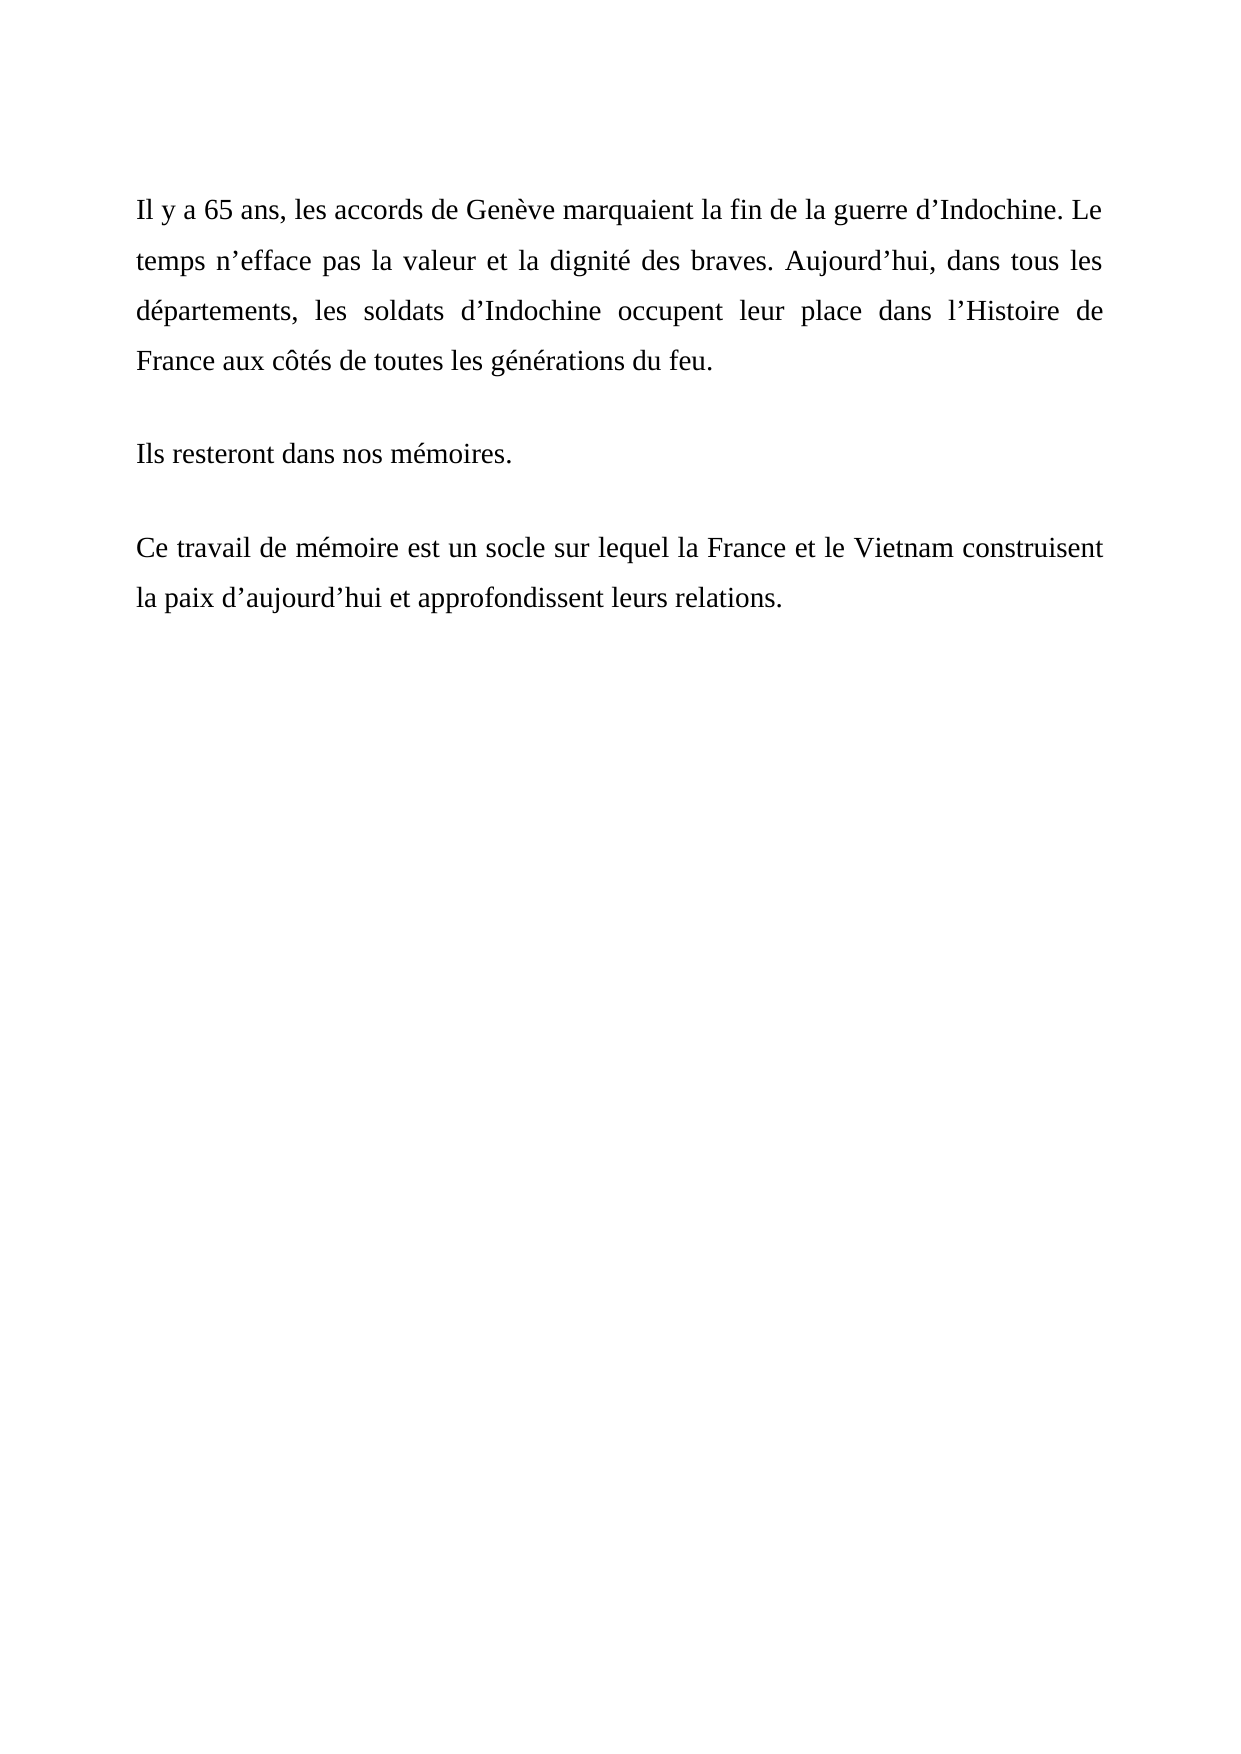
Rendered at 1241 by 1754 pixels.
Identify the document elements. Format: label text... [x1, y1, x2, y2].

text Il y a 65 ans, les accords de Genève marquaient la fin de la guerre d’Indochine. Le temps n’efface pas la valeur et la dignité des braves. Aujourd’hui, dans tous les départements, les soldats d’Indochine occupent leur place dans l’Histoire de France aux côtés de toutes les générations du feu. [136, 192, 1104, 377]
text Ils resteront dans nos mémoires. [136, 437, 1104, 470]
text Ce travail de mémoire est un socle sur lequel la France et le Vietnam construisent la paix d’aujourd’hui et approfondissent leurs relations. [136, 530, 1104, 614]
